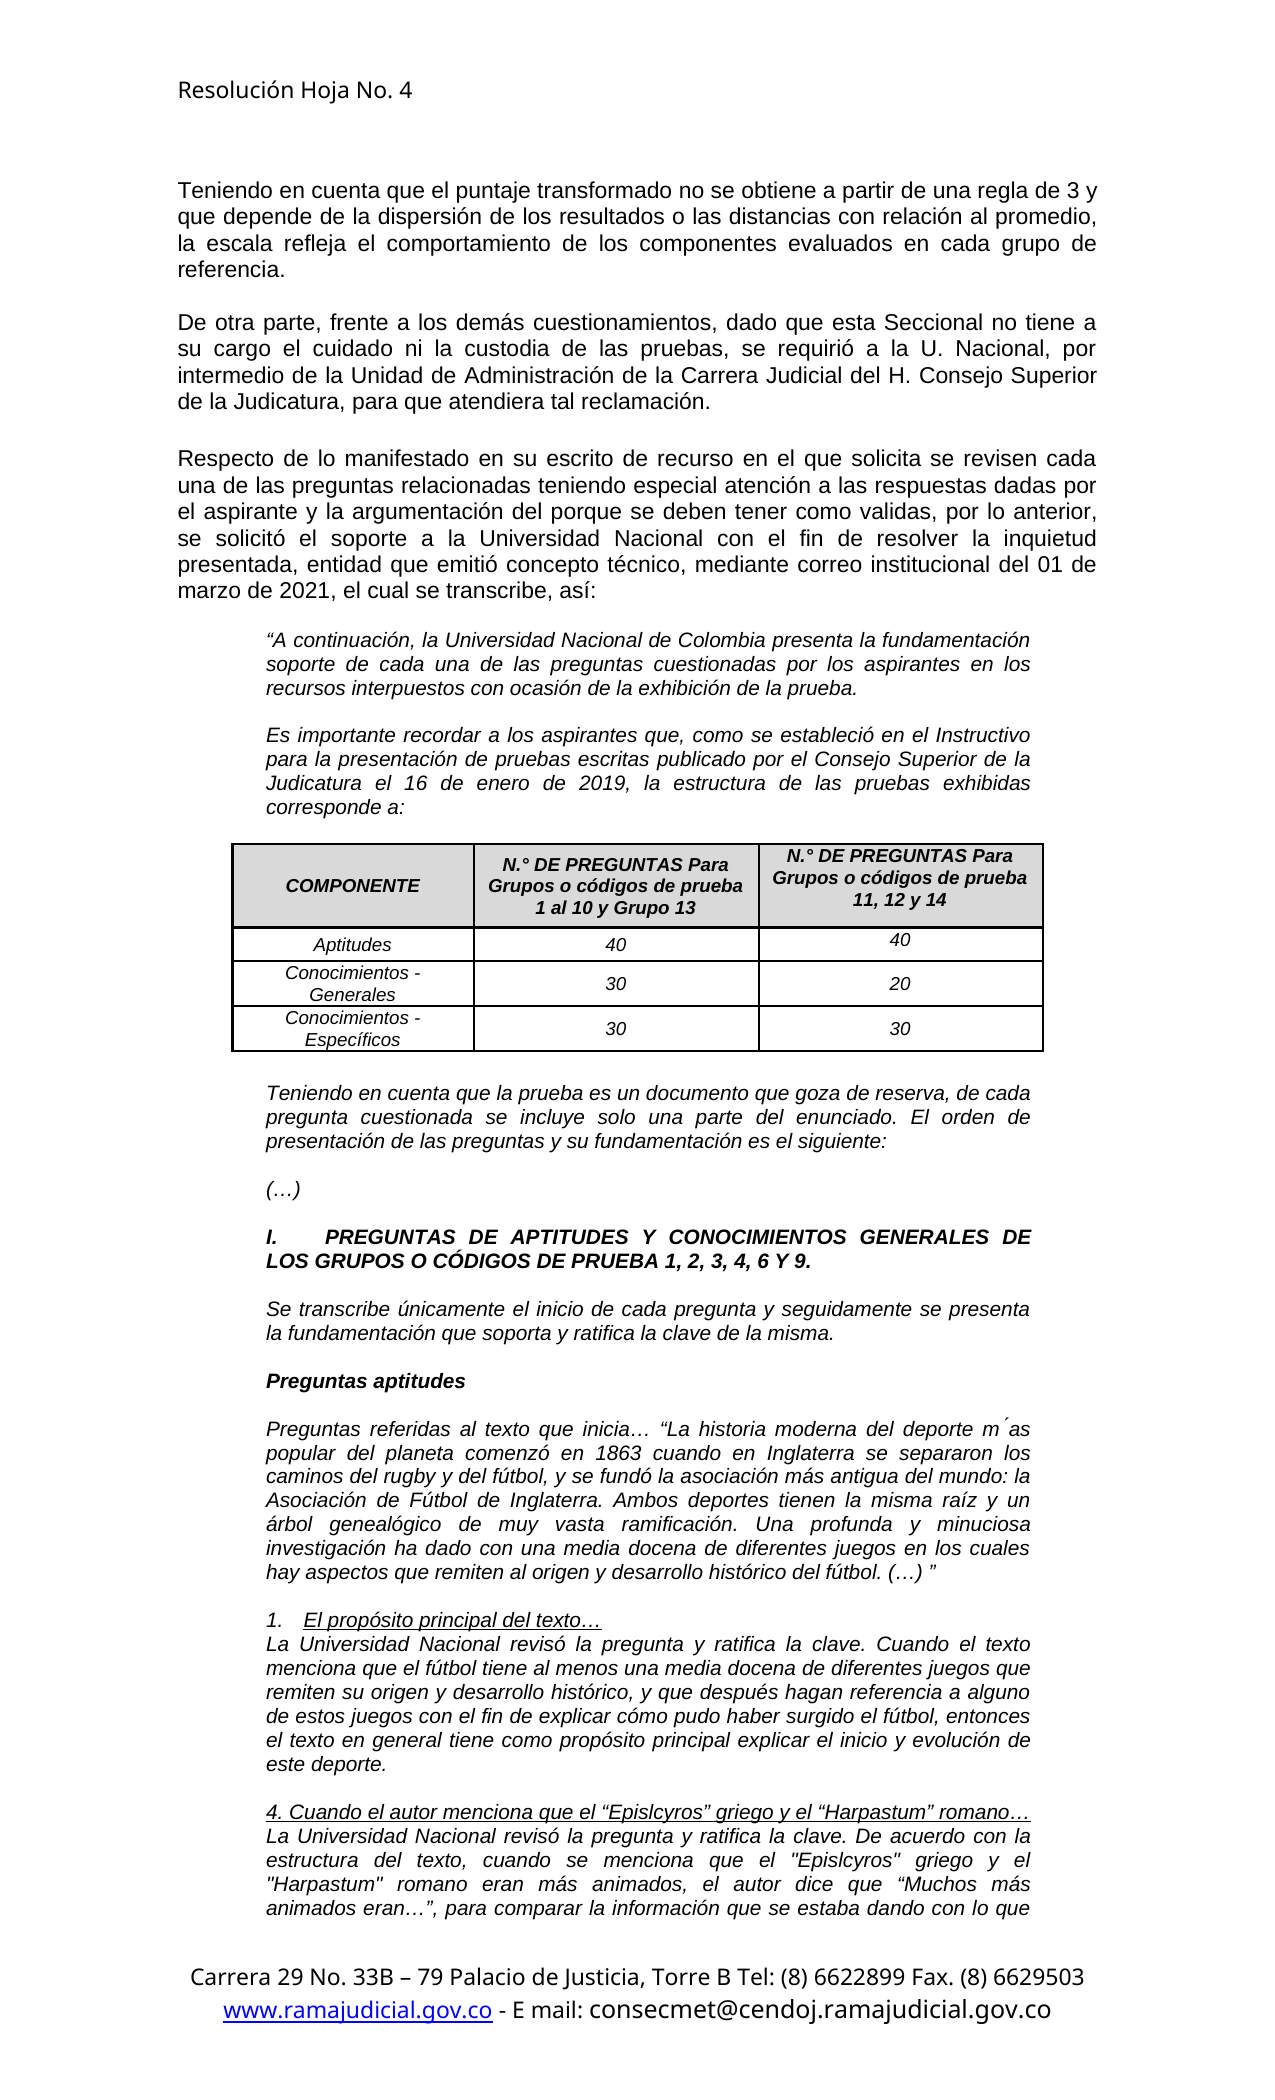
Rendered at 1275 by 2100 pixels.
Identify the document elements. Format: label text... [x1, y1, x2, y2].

text Teniendo en cuenta que el puntaje transformado no se obtiene a partir de una regla de 3 y que depende de la dispersión de los resultados o las distancias con relación al promedio, la escala refleja el comportamiento de los componentes evaluados en cada grupo de referencia. [177, 177, 1098, 283]
table_cell 40 [475, 929, 758, 960]
text Preguntas referidas al texto que inicia… “La historia moderna del deporte m ́as popular del planeta comenzó en 1863 cuando en Inglaterra se separaron los caminos del rugby y del fútbol, y se fundó la asociación más antigua del mundo: la Asociación de Fútbol de Inglaterra. Ambos deportes tienen la misma raíz y un árbol genealógico de muy vasta ramificación. Una profunda y minuciosa investigación ha dado con una media docena de diferentes juegos en los cuales hay aspectos que remiten al origen y desarrollo histórico del fútbol. (…) ” [266, 1416, 1034, 1584]
table_cell Aptitudes [234, 929, 473, 960]
text Preguntas aptitudes [266, 1368, 1034, 1392]
text “A continuación, la Universidad Nacional de Colombia presenta la fundamentación soporte de cada una de las preguntas cuestionadas por los aspirantes en los recursos interpuestos con ocasión de la exhibición de la prueba. [266, 627, 1034, 699]
table_header N.° DE PREGUNTAS Para Grupos o códigos de prueba 1 al 10 y Grupo 13 [475, 845, 758, 926]
table_cell Conocimientos - Específicos [234, 1007, 473, 1050]
table_cell 30 [475, 1007, 758, 1050]
table_cell 30 [475, 962, 758, 1005]
text 4. Cuando el autor menciona que el “Epislcyros” griego y el “Harpastum” romano… [266, 1800, 1034, 1824]
text Es importante recordar a los aspirantes que, como se estableció en el Instructivo para la presentación de pruebas escritas publicado por el Consejo Superior de la Judicatura el 16 de enero de 2019, la estructura de las pruebas exhibidas corresponde a: [266, 723, 1034, 819]
table_cell 30 [760, 1007, 1042, 1050]
text De otra parte, frente a los demás cuestionamientos, dado que esta Seccional no tiene a su cargo el cuidado ni la custodia de las pruebas, se requirió a la U. Nacional, por intermedio de la Unidad de Administración de la Carrera Judicial del H. Consejo Superior de la Judicatura, para que atendiera tal reclamación. [177, 309, 1098, 414]
table_header N.° DE PREGUNTAS Para Grupos o códigos de prueba 11, 12 y 14 [760, 845, 1042, 926]
list PREGUNTAS DE APTITUDES Y CONOCIMIENTOS GENERALES DE LOS GRUPOS O CÓDIGOS DE PRUEBA 1, 2, 3, 4, 6 Y 9. [266, 1225, 1034, 1273]
text Respecto de lo manifestado en su escrito de recurso en el que solicita se revisen cada una de las preguntas relacionadas teniendo especial atención a las respuestas dadas por el aspirante y la argumentación del porque se deben tener como validas, por lo anterior, se solicitó el soporte a la Universidad Nacional con el fin de resolver la inquietud presentada, entidad que emitió concepto técnico, mediante correo institucional del 01 de marzo de 2021, el cual se transcribe, así: [177, 445, 1098, 603]
table_cell Conocimientos - Generales [234, 962, 473, 1005]
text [266, 1824, 1034, 1919]
table_cell 40 [760, 929, 1042, 960]
list El propósito principal del texto… [266, 1608, 1034, 1632]
text Se transcribe únicamente el inicio de cada pregunta y seguidamente se presenta la fundamentación que soporta y ratifica la clave de la misma. [266, 1297, 1034, 1344]
text (…) [266, 1177, 1034, 1201]
table_cell 20 [760, 962, 1042, 1005]
text La Universidad Nacional revisó la pregunta y ratifica la clave. Cuando el texto menciona que el fútbol tiene al menos una media docena de diferentes juegos que remiten su origen y desarrollo histórico, y que después hagan referencia a alguno de estos juegos con el fin de explicar cómo pudo haber surgido el fútbol, entonces el texto en general tiene como propósito principal explicar el inicio y evolución de este deporte. [266, 1632, 1034, 1776]
table_header COMPONENTE [234, 845, 473, 926]
text Teniendo en cuenta que la prueba es un documento que goza de reserva, de cada pregunta cuestionada se incluye solo una parte del enunciado. El orden de presentación de las preguntas y su fundamentación es el siguiente: [266, 1081, 1034, 1153]
